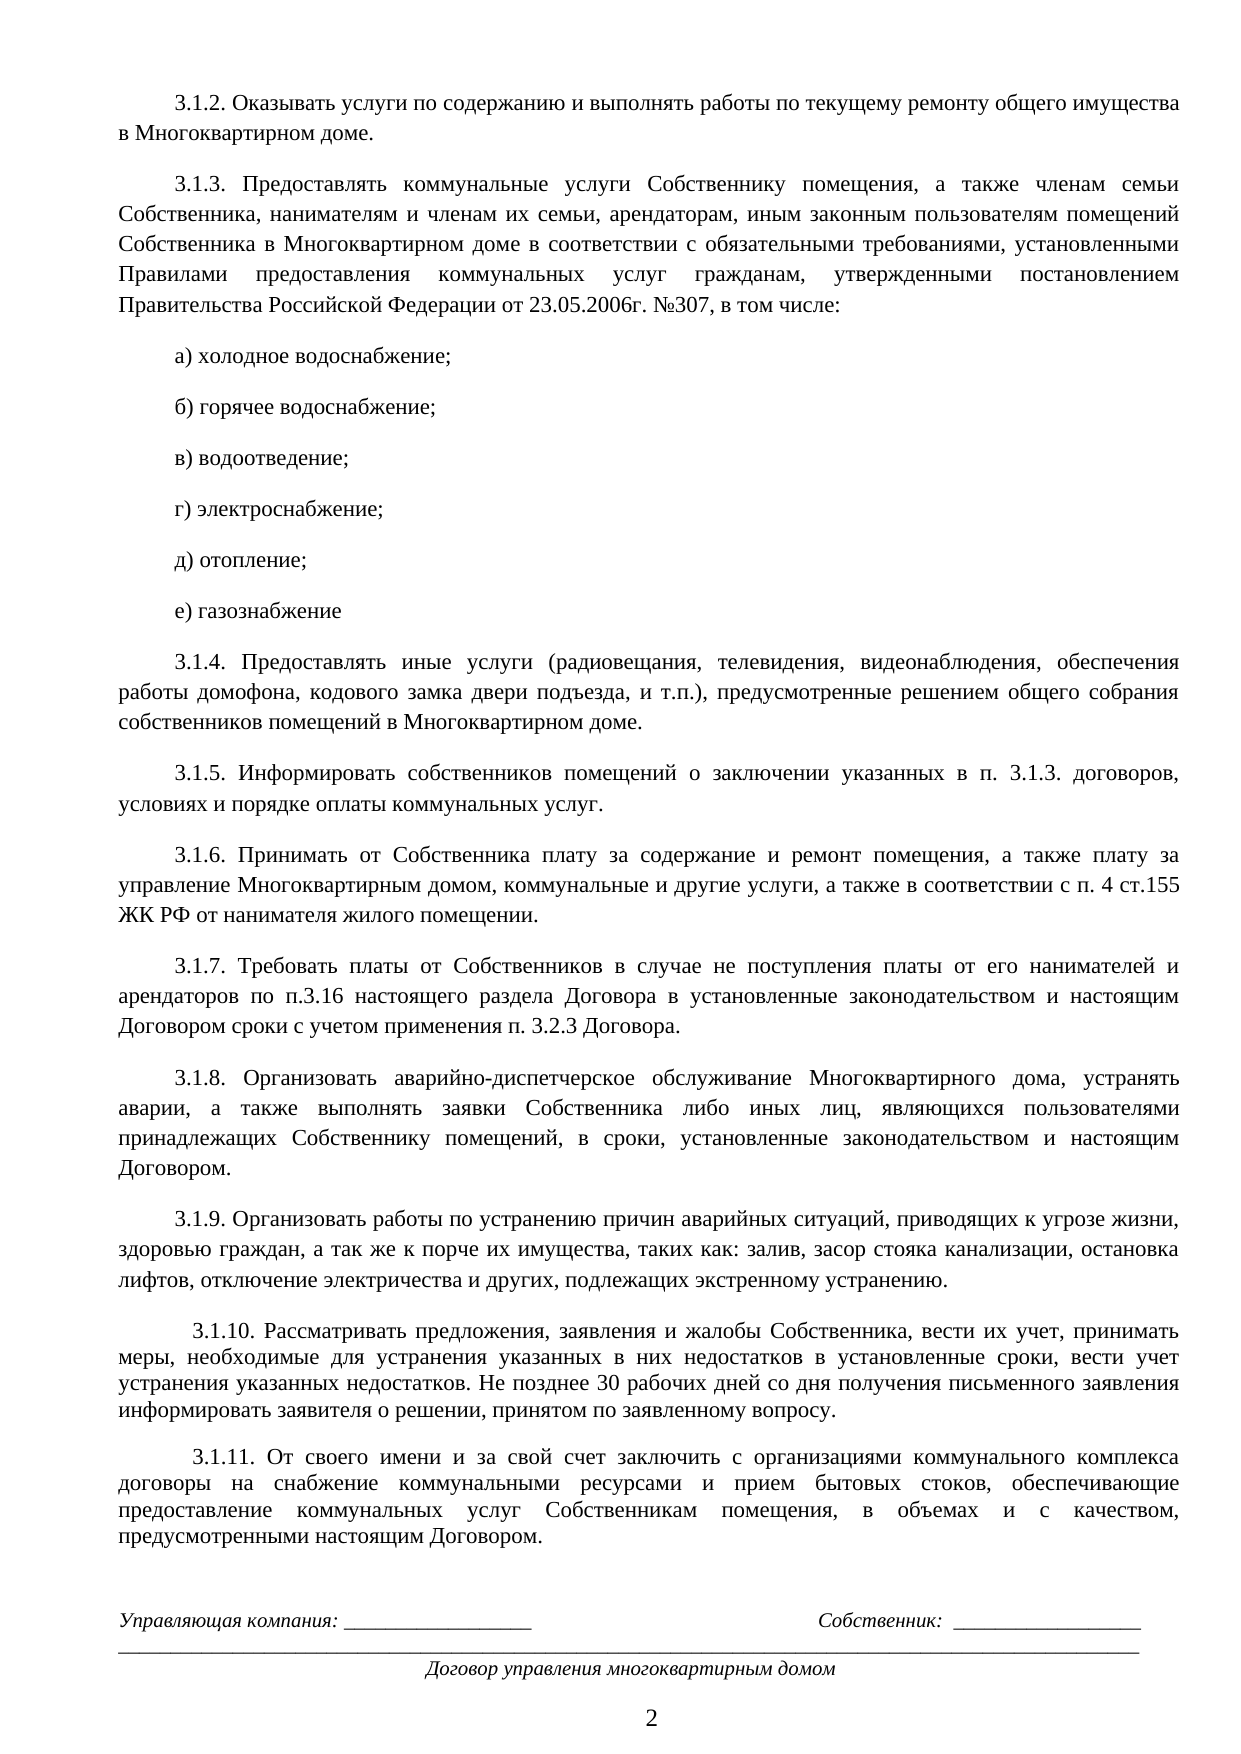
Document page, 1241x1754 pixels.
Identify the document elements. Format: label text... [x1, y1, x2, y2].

text 3.1.10. Рассматривать предложения, заявления и жалобы Собственника, вести их учет, принимать меры, необходимые для устранения указанных в них недостатков в установленные сроки, вести учет устранения указанных недостатков. Не позднее 30 рабочих дней со дня получения письменного заявления информировать заявителя о решении, принятом по заявленному вопросу. [118, 1317, 1181, 1422]
text а) холодное водоснабжение; [118, 342, 1181, 368]
text 3.1.2. Оказывать услуги по содержанию и выполнять работы по текущему ремонту общего имущества в Многоквартирном доме. [118, 89, 1181, 145]
text 3.1.7. Требовать платы от Собственников в случае не поступления платы от его нанимателей и арендаторов по п.3.16 настоящего раздела Договора в установленные законодательством и настоящим Договором сроки с учетом применения п. 3.2.3 Договора. [118, 952, 1181, 1039]
text 3.1.4. Предоставлять иные услуги (радиовещания, телевидения, видеонаблюдения, обеспечения работы домофона, кодового замка двери подъезда, и т.п.), предусмотренные решением общего собрания собственников помещений в Многоквартирном доме. [118, 648, 1181, 735]
text 3.1.6. Принимать от Собственника плату за содержание и ремонт помещения, а также плату за управление Многоквартирным домом, коммунальные и другие услуги, а также в соответствии с п. 4 ст.155 ЖК РФ от нанимателя жилого помещении. [118, 841, 1181, 927]
text г) электроснабжение; [118, 495, 1181, 521]
text 3.1.8. Организовать аварийно-диспетчерское обслуживание Многоквартирного дома, устранять аварии, а также выполнять заявки Собственника либо иных лиц, являющихся пользователями принадлежащих Собственнику помещений, в сроки, установленные законодательством и настоящим Договором. [118, 1064, 1181, 1181]
text в) водоотведение; [118, 444, 1181, 470]
text 3.1.11. От своего имени и за свой счет заключить с организациями коммунального комплекса договоры на снабжение коммунальными ресурсами и прием бытовых стоков, обеспечивающие предоставление коммунальных услуг Собственникам помещения, в объемах и с качеством, предусмотренными настоящим Договором. [118, 1443, 1181, 1548]
text 3.1.9. Организовать работы по устранению причин аварийных ситуаций, приводящих к угрозе жизни, здоровью граждан, а так же к порче их имущества, таких как: залив, засор стояка канализации, остановка лифтов, отключение электричества и других, подлежащих экстренному устранению. [118, 1205, 1181, 1292]
text е) газознабжение [118, 597, 1181, 623]
text д) отопление; [118, 546, 1181, 572]
text б) горячее водоснабжение; [118, 393, 1181, 419]
text 3.1.3. Предоставлять коммунальные услуги Собственнику помещения, а также членам семьи Собственника, нанимателям и членам их семьи, арендаторам, иным законным пользователям помещений Собственника в Многоквартирном доме в соответствии с обязательными требованиями, установленными Правилами предоставления коммунальных услуг гражданам, утвержденными постановлением Правительства Российской Федерации от 23.05.2006г. №307, в том числе: [118, 170, 1181, 317]
text 3.1.5. Информировать собственников помещений о заключении указанных в п. 3.1.3. договоров, условиях и порядке оплаты коммунальных услуг. [118, 759, 1181, 816]
